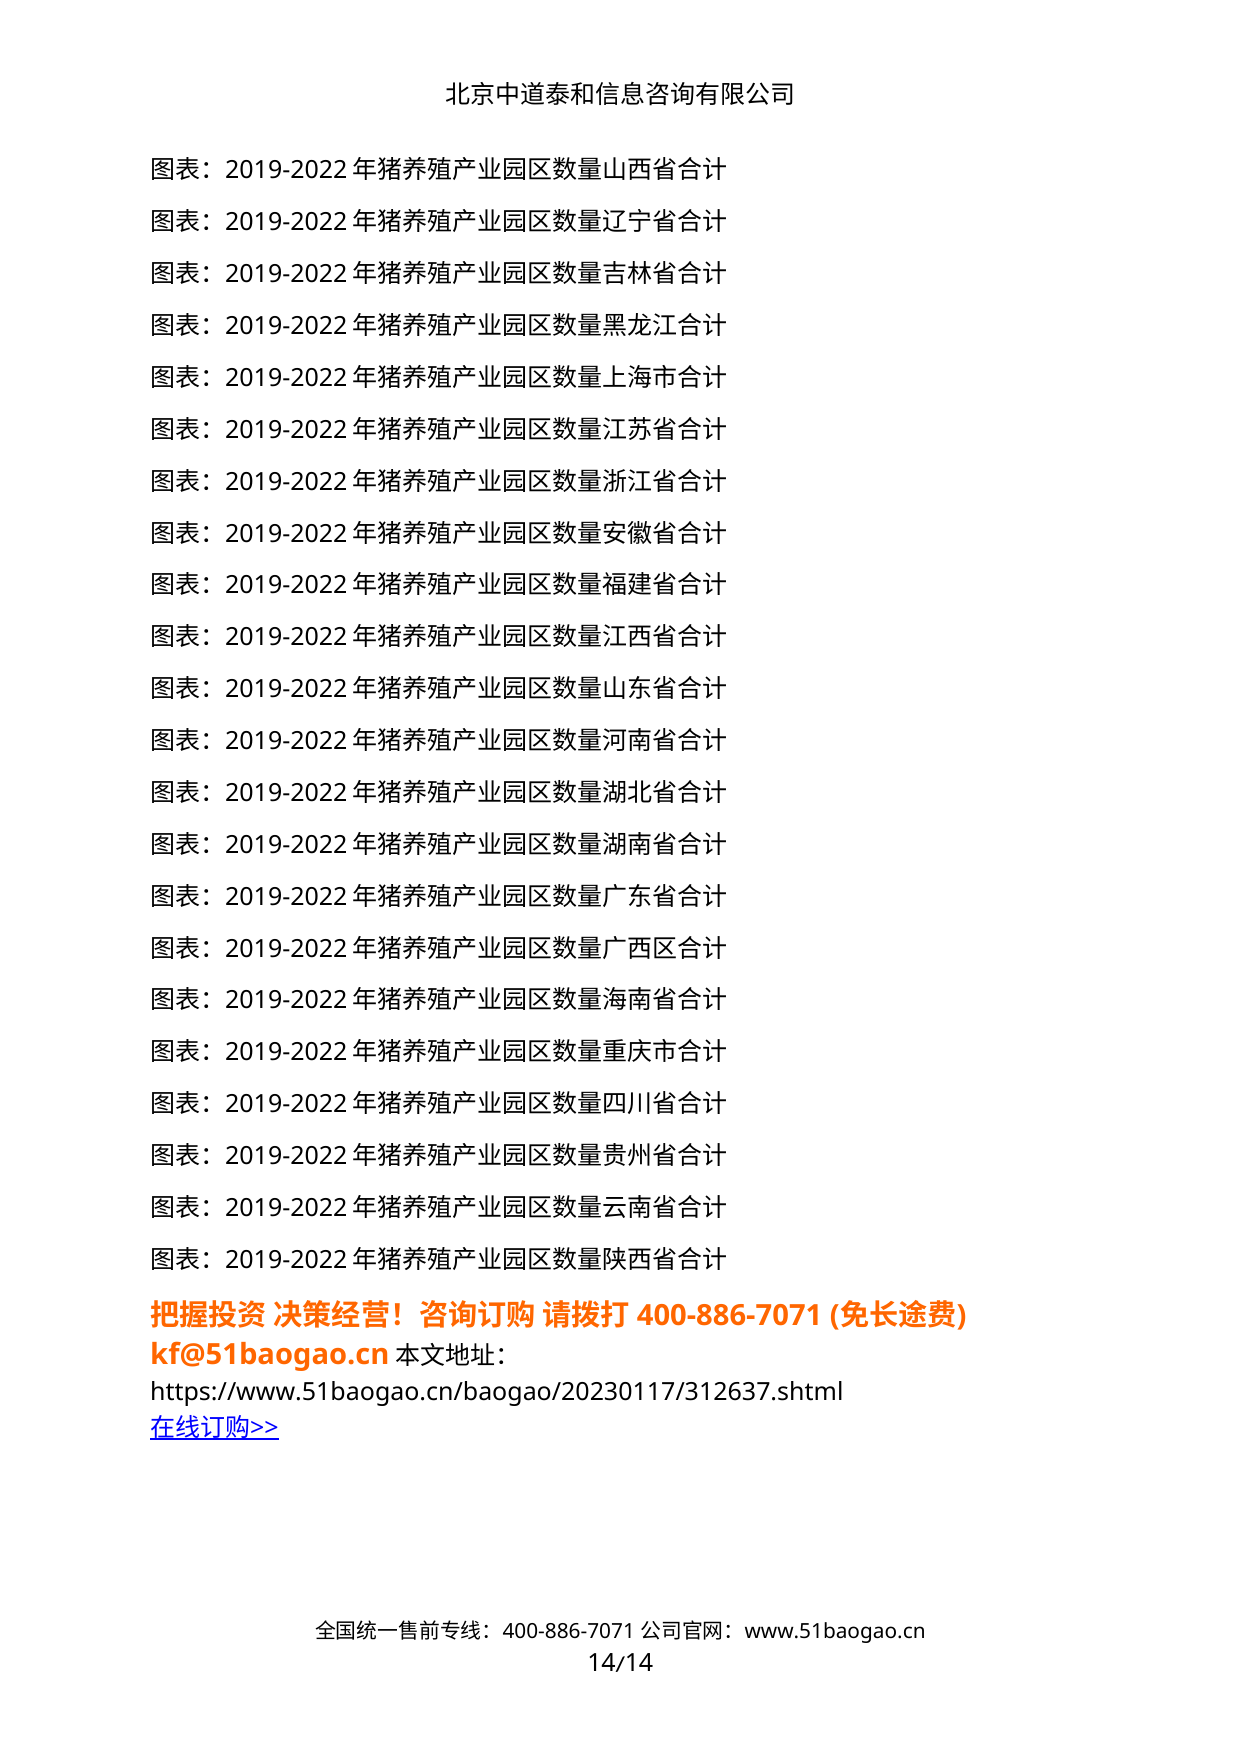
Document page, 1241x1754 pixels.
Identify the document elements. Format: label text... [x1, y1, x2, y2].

text 图表：2019-2022年猪养殖产业园区数量江苏省合计 [150, 409, 1090, 446]
text 图表：2019-2022年猪养殖产业园区数量云南省合计 [150, 1187, 1090, 1224]
text 图表：2019-2022年猪养殖产业园区数量湖北省合计 [150, 772, 1090, 809]
text 图表：2019-2022年猪养殖产业园区数量江西省合计 [150, 617, 1090, 653]
text 图表：2019-2022年猪养殖产业园区数量山西省合计 [150, 150, 1090, 186]
text 把握投资 决策经营！咨询订购 请拨打 400-886-7071 (免长途费) kf@51baogao.cn本文地址：https://www.51baogao.cn/baogao/20230117/312637.shtml [150, 1291, 1090, 1407]
text 图表：2019-2022年猪养殖产业园区数量浙江省合计 [150, 461, 1090, 497]
text 图表：2019-2022年猪养殖产业园区数量河南省合计 [150, 721, 1090, 757]
text 图表：2019-2022年猪养殖产业园区数量山东省合计 [150, 669, 1090, 705]
text 在线订购>> [150, 1407, 1090, 1444]
text 图表：2019-2022年猪养殖产业园区数量上海市合计 [150, 357, 1090, 394]
text 图表：2019-2022年猪养殖产业园区数量广西区合计 [150, 928, 1090, 964]
text 图表：2019-2022年猪养殖产业园区数量辽宁省合计 [150, 202, 1090, 238]
text 图表：2019-2022年猪养殖产业园区数量广东省合计 [150, 876, 1090, 912]
text 图表：2019-2022年猪养殖产业园区数量四川省合计 [150, 1084, 1090, 1120]
text 图表：2019-2022年猪养殖产业园区数量陕西省合计 [150, 1239, 1090, 1276]
text 图表：2019-2022年猪养殖产业园区数量吉林省合计 [150, 254, 1090, 290]
text 图表：2019-2022年猪养殖产业园区数量湖南省合计 [150, 824, 1090, 861]
text 图表：2019-2022年猪养殖产业园区数量海南省合计 [150, 980, 1090, 1016]
text 图表：2019-2022年猪养殖产业园区数量贵州省合计 [150, 1136, 1090, 1172]
text 图表：2019-2022年猪养殖产业园区数量重庆市合计 [150, 1032, 1090, 1068]
text 图表：2019-2022年猪养殖产业园区数量黑龙江合计 [150, 306, 1090, 342]
text 图表：2019-2022年猪养殖产业园区数量福建省合计 [150, 565, 1090, 601]
text 图表：2019-2022年猪养殖产业园区数量安徽省合计 [150, 513, 1090, 549]
